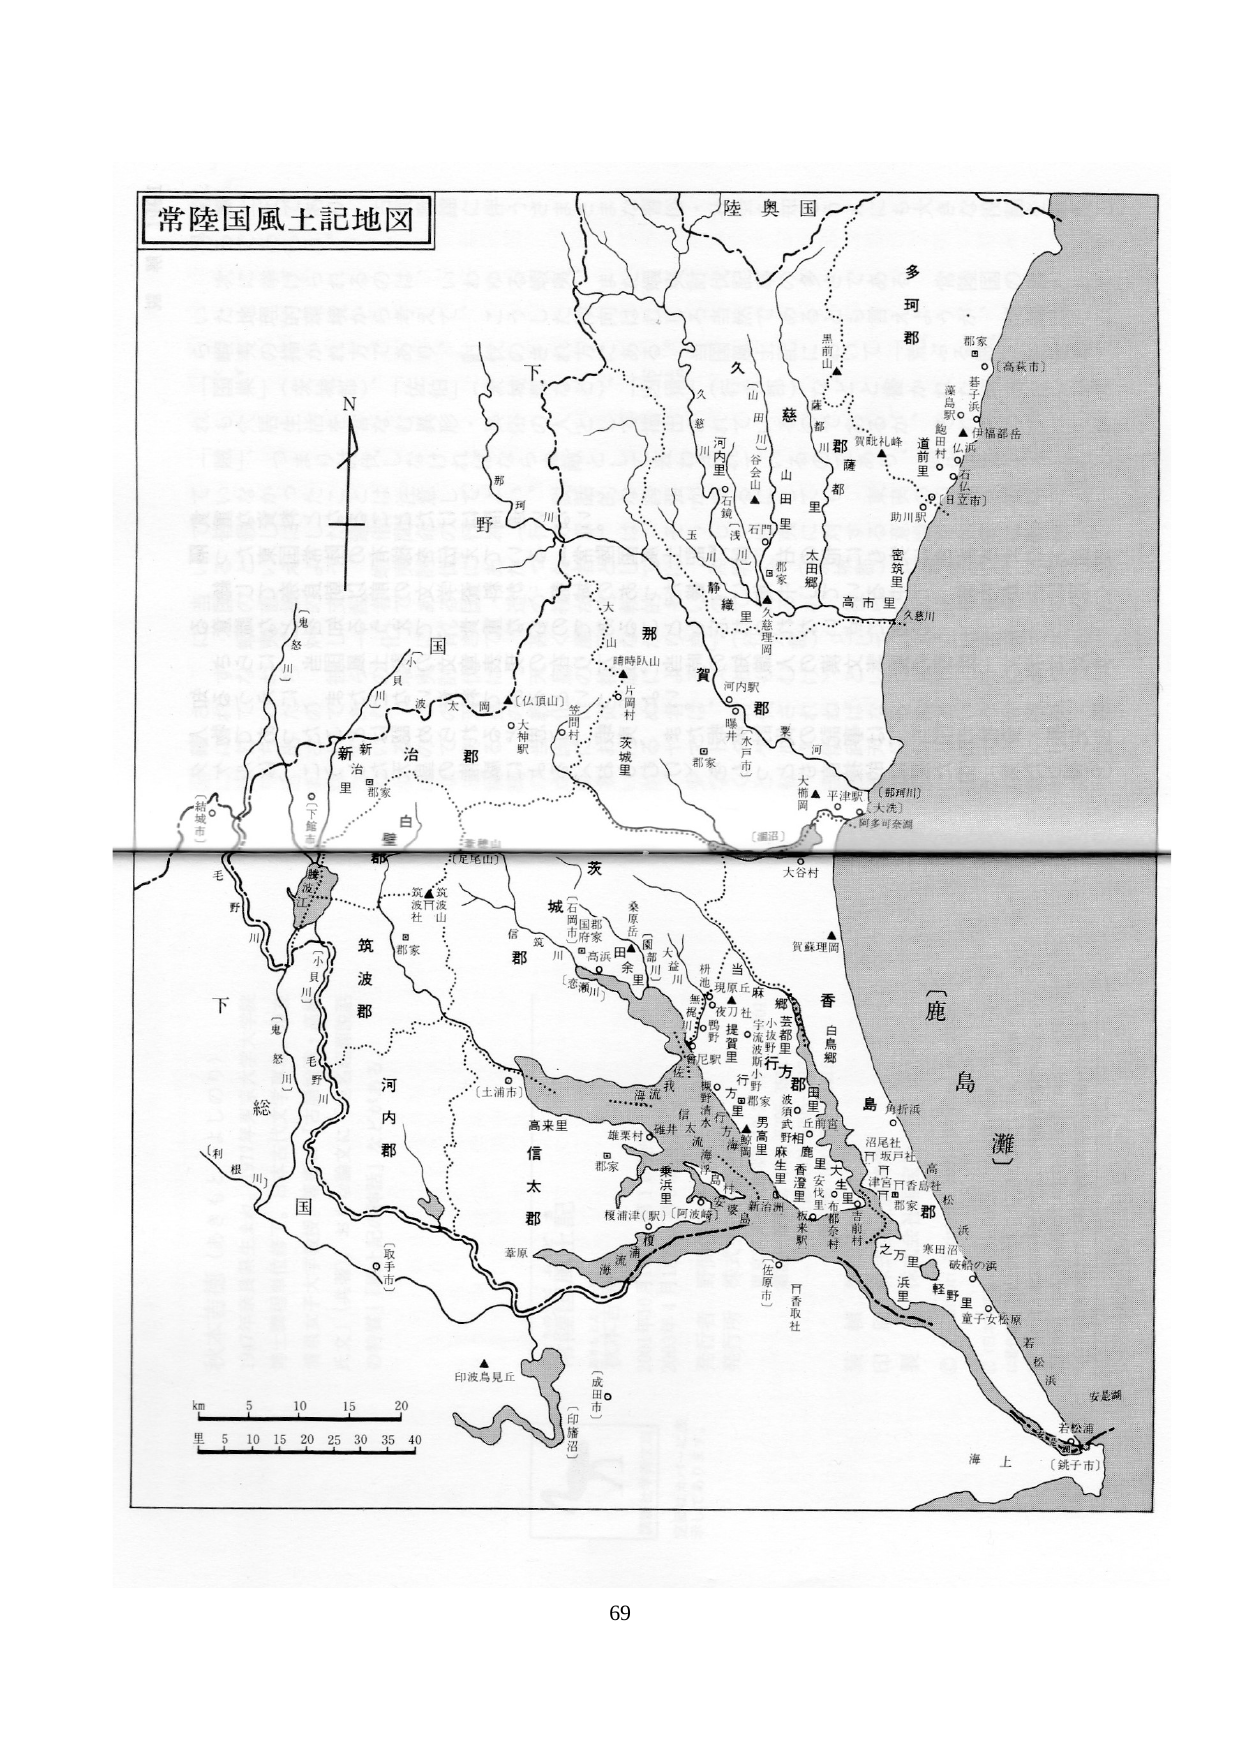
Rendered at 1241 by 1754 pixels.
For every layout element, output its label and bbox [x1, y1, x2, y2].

picture [112, 162, 1172, 1588]
